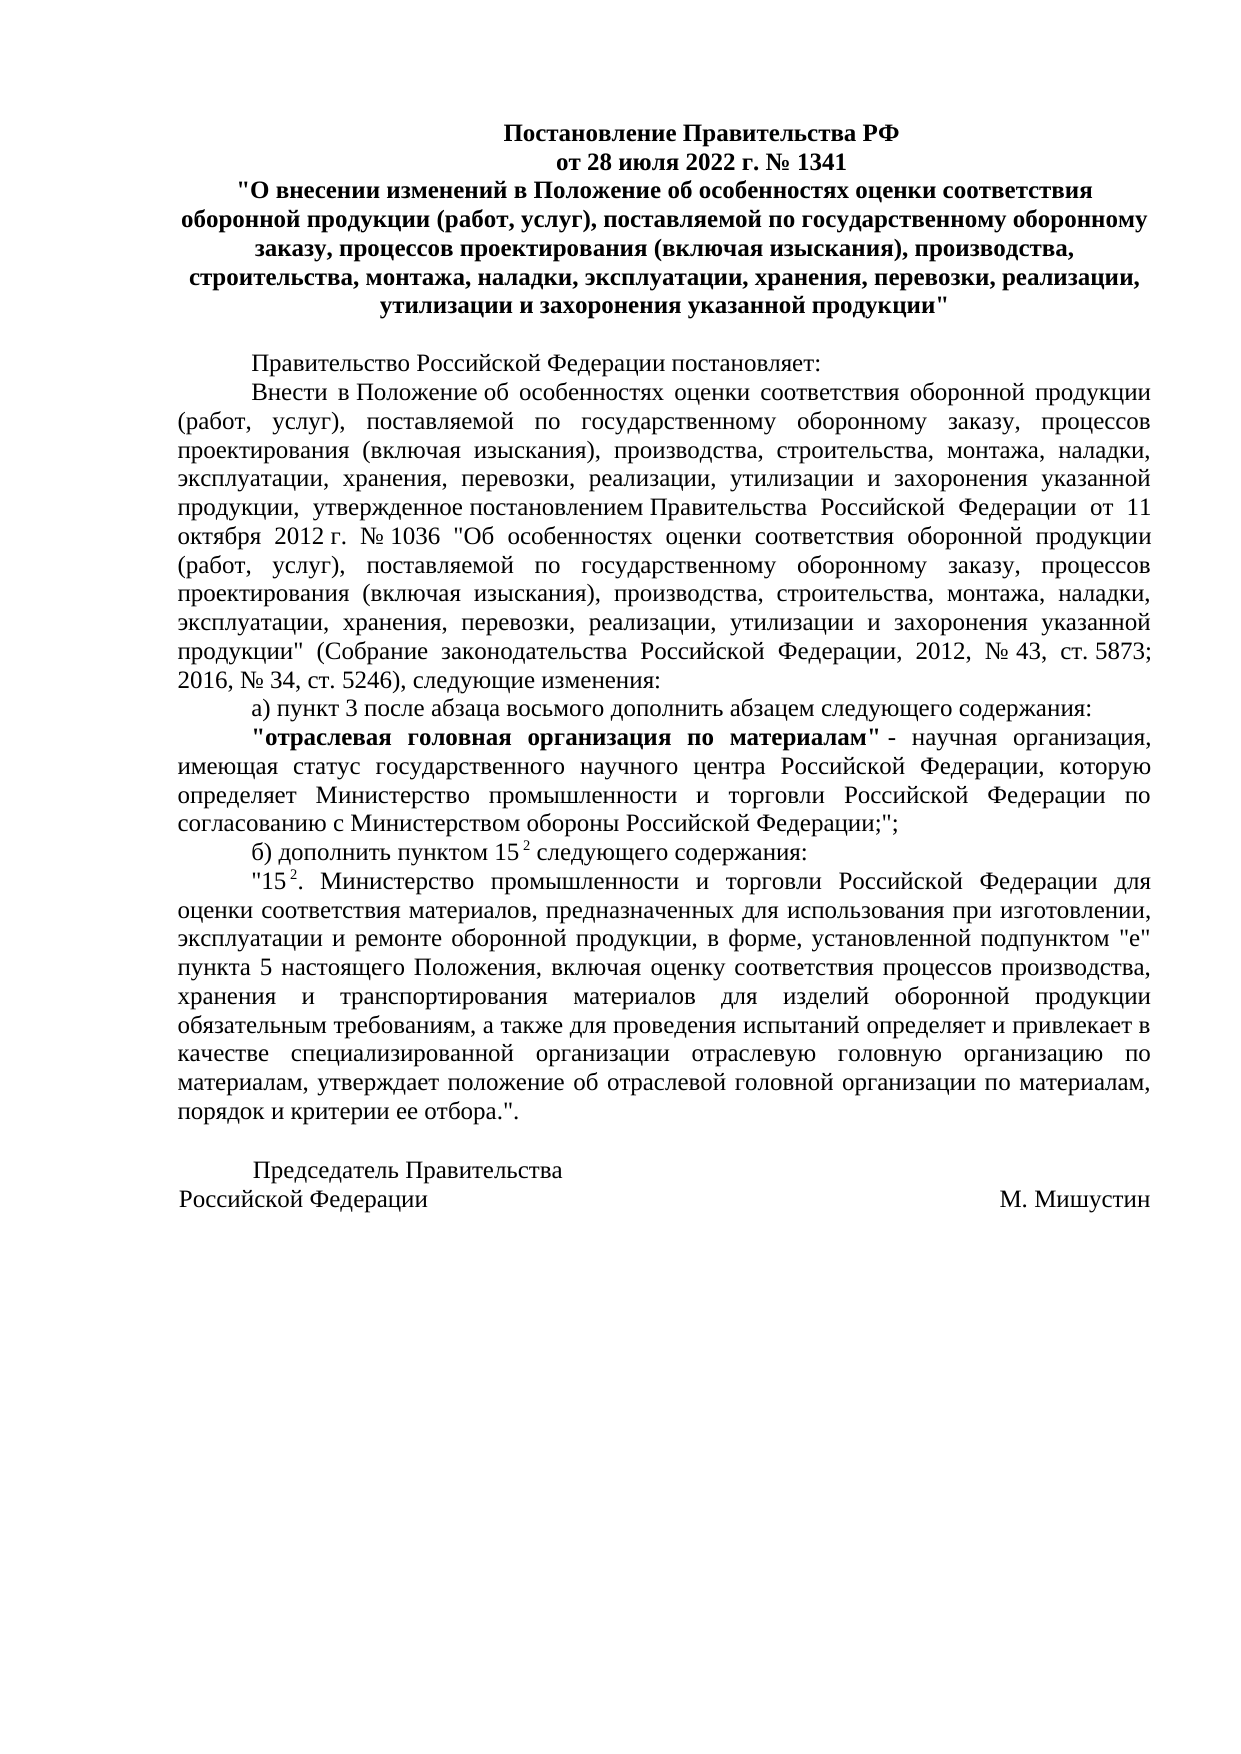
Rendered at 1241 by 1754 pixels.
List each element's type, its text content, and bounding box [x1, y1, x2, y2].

text а) пункт 3 после абзаца восьмого дополнить абзацем следующего содержания: [177, 693, 1152, 722]
table_header М. Мишустин [827, 1154, 1152, 1214]
text Внести в Положение об особенностях оценки соответствия оборонной продукции (работ, услуг), поставляемой по государственному оборонному заказу, процессов проектирования (включая изыскания), производства, строительства, монтажа, наладки, эксплуатации, хранения, перевозки, реализации, утилизации и захоронения указанной продукции, утвержденное постановлением Правительства Российской Федерации от 11 октября 2012 г. № 1036 "Об особенностях оценки соответствия оборонной продукции (работ, услуг), поставляемой по государственному оборонному заказу, процессов проектирования (включая изыскания), производства, строительства, монтажа, наладки, эксплуатации, хранения, перевозки, реализации, утилизации и захоронения указанной продукции" (Собрание законодательства Российской Федерации, 2012, № 43, ст. 5873; 2016, № 34, ст. 5246), следующие изменения: [177, 377, 1152, 693]
text Правительство Российской Федерации постановляет: [177, 348, 1152, 377]
text Постановление Правительства РФ [177, 118, 1152, 147]
text "отраслевая головная организация по материалам" - научная организация, имеющая статус государственного научного центра Российской Федерации, которую определяет Министерство промышленности и торговли Российской Федерации по согласованию с Министерством обороны Российской Федерации;"; [177, 722, 1152, 837]
table_header Председатель Правительства Российской Федерации [177, 1154, 827, 1214]
text "15 2. Министерство промышленности и торговли Российской Федерации для оценки соответствия материалов, предназначенных для использования при изготовлении, эксплуатации и ремонте оборонной продукции, в форме, установленной подпунктом "е" пункта 5 настоящего Положения, включая оценку соответствия процессов производства, хранения и транспортирования материалов для изделий оборонной продукции обязательным требованиям, а также для проведения испытаний определяет и привлекает в качестве специализированной организации отраслевую головную организацию по материалам, утверждает положение об отраслевой головной организации по материалам, порядок и критерии ее отбора.". [177, 866, 1152, 1125]
text б) дополнить пунктом 15 2 следующего содержания: [177, 837, 1152, 866]
text от 28 июля 2022 г. № 1341 "О внесении изменений в Положение об особенностях оценки соответствия оборонной продукции (работ, услуг), поставляемой по государственному оборонному заказу, процессов проектирования (включая изыскания), производства, строительства, монтажа, наладки, эксплуатации, хранения, перевозки, реализации, утилизации и захоронения указанной продукции" [177, 147, 1152, 319]
